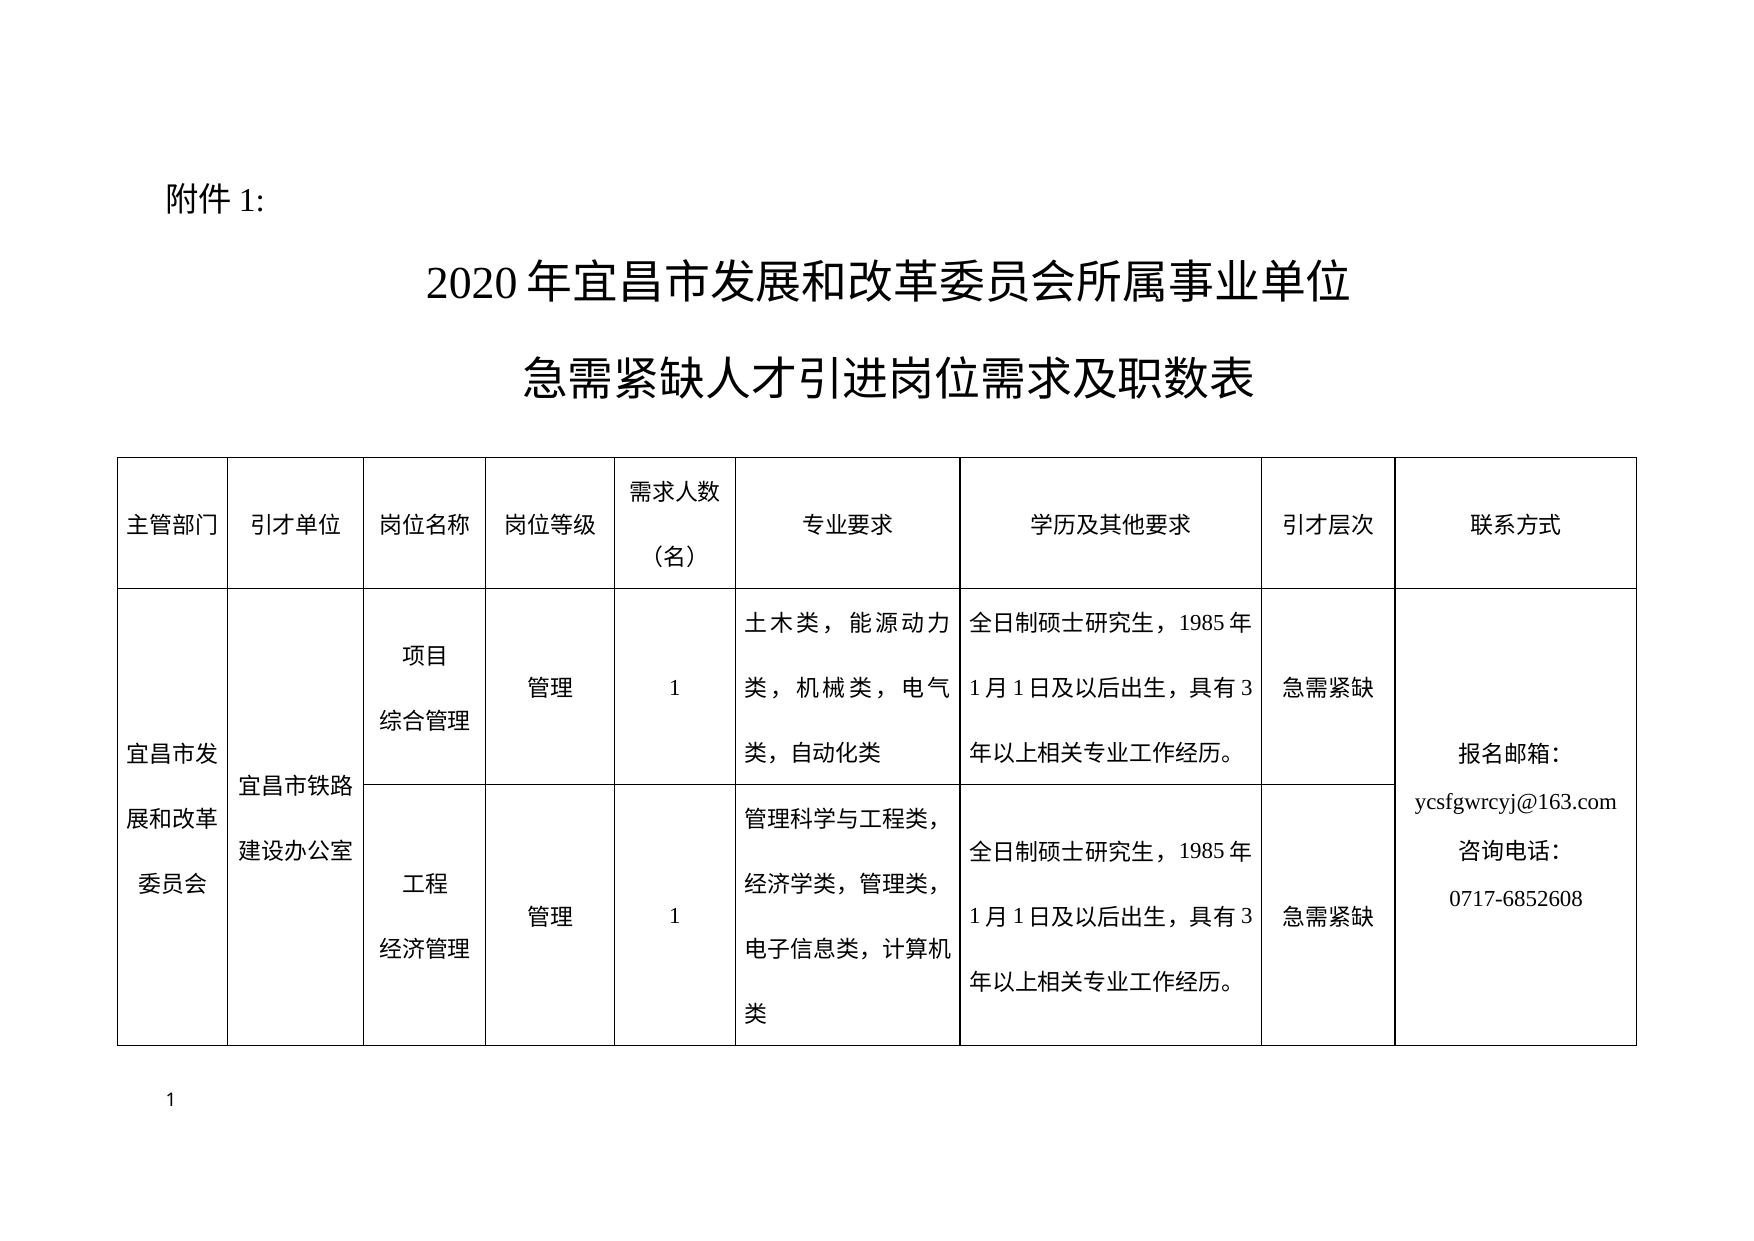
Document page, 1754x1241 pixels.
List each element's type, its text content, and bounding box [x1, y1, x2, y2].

table_header 岗位名称 [364, 458, 485, 588]
table_cell 土木类，能源动力类，机械类，电气类，自动化类 [736, 589, 959, 784]
table_cell 急需紧缺 [1262, 589, 1394, 784]
table_cell 报名邮箱： ycsfgwrcyj@163.com 咨询电话： 0717-6852608 [1396, 589, 1636, 1045]
table_header 引才层次 [1262, 458, 1394, 588]
table_cell 宜昌市铁路建设办公室 [228, 589, 363, 1045]
table_header 引才单位 [228, 458, 363, 588]
table_cell 宜昌市发展和改革委员会 [118, 589, 227, 1045]
table_cell 管理 [486, 589, 614, 784]
table_header 学历及其他要求 [961, 458, 1261, 588]
table_header 专业要求 [736, 458, 959, 588]
table_cell 1 [615, 589, 735, 784]
table_header 需求人数（名） [615, 458, 735, 588]
table_cell 工程 经济管理 [364, 785, 485, 1045]
table_cell 全日制硕士研究生，1985年1月1日及以后出生，具有3年以上相关专业工作经历。 [961, 589, 1261, 784]
text 急需紧缺人才引进岗位需求及职数表 [165, 327, 1589, 425]
table_header 岗位等级 [486, 458, 614, 588]
table_header 主管部门 [118, 458, 227, 588]
table_cell 急需紧缺 [1262, 785, 1394, 1045]
table_cell 管理 [486, 785, 614, 1045]
table_header 联系方式 [1396, 458, 1636, 588]
table_cell 全日制硕士研究生，1985年1月1日及以后出生，具有3年以上相关专业工作经历。 [961, 785, 1261, 1045]
table_cell 管理科学与工程类，经济学类，管理类，电子信息类，计算机类 [736, 785, 959, 1045]
table_cell 1 [615, 785, 735, 1045]
text 附件1: [165, 165, 1589, 230]
table_cell 项目 综合管理 [364, 589, 485, 784]
text 2020年宜昌市发展和改革委员会所属事业单位 [165, 230, 1589, 327]
